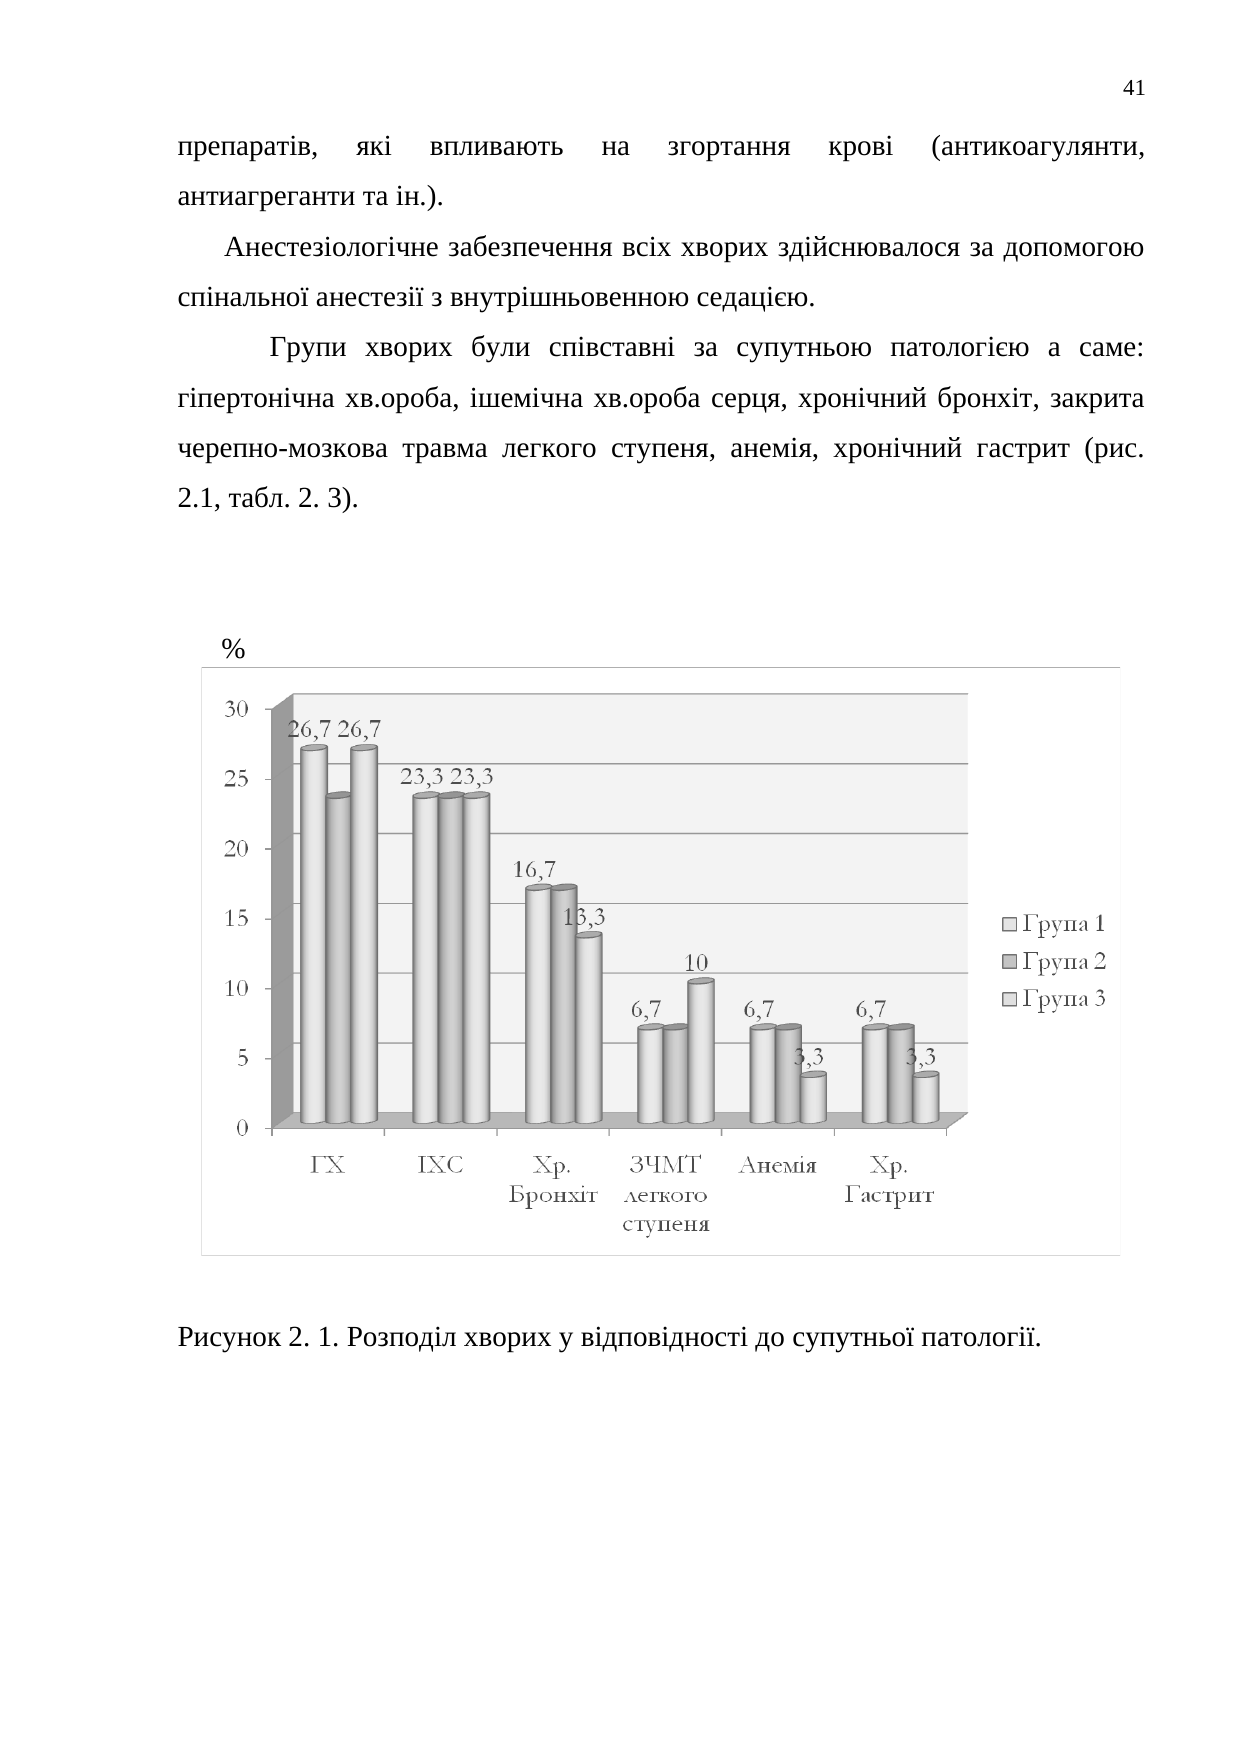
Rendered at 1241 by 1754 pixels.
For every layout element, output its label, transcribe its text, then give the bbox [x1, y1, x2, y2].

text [177, 128, 1146, 212]
text % [177, 631, 1146, 665]
text Групи хворих були співставні за супутньою патологією а саме: гіпертонічна хв.ороба, ішемічна хв.ороба серця, хронічний бронхіт, закрита черепно-мозкова травма легкого ступеня, анемія, хронічний гастрит (рис. 2.1, табл. 2. 3). [177, 329, 1146, 514]
text Анестезіологічне забезпечення всіх хворих здійснювалося за допомогою спінальної анестезії з внутрішньовенною седацією. [177, 229, 1146, 313]
text Рисунок 2. 1. Розподіл хворих у відповідності до супутньої патології. [177, 1319, 1146, 1352]
